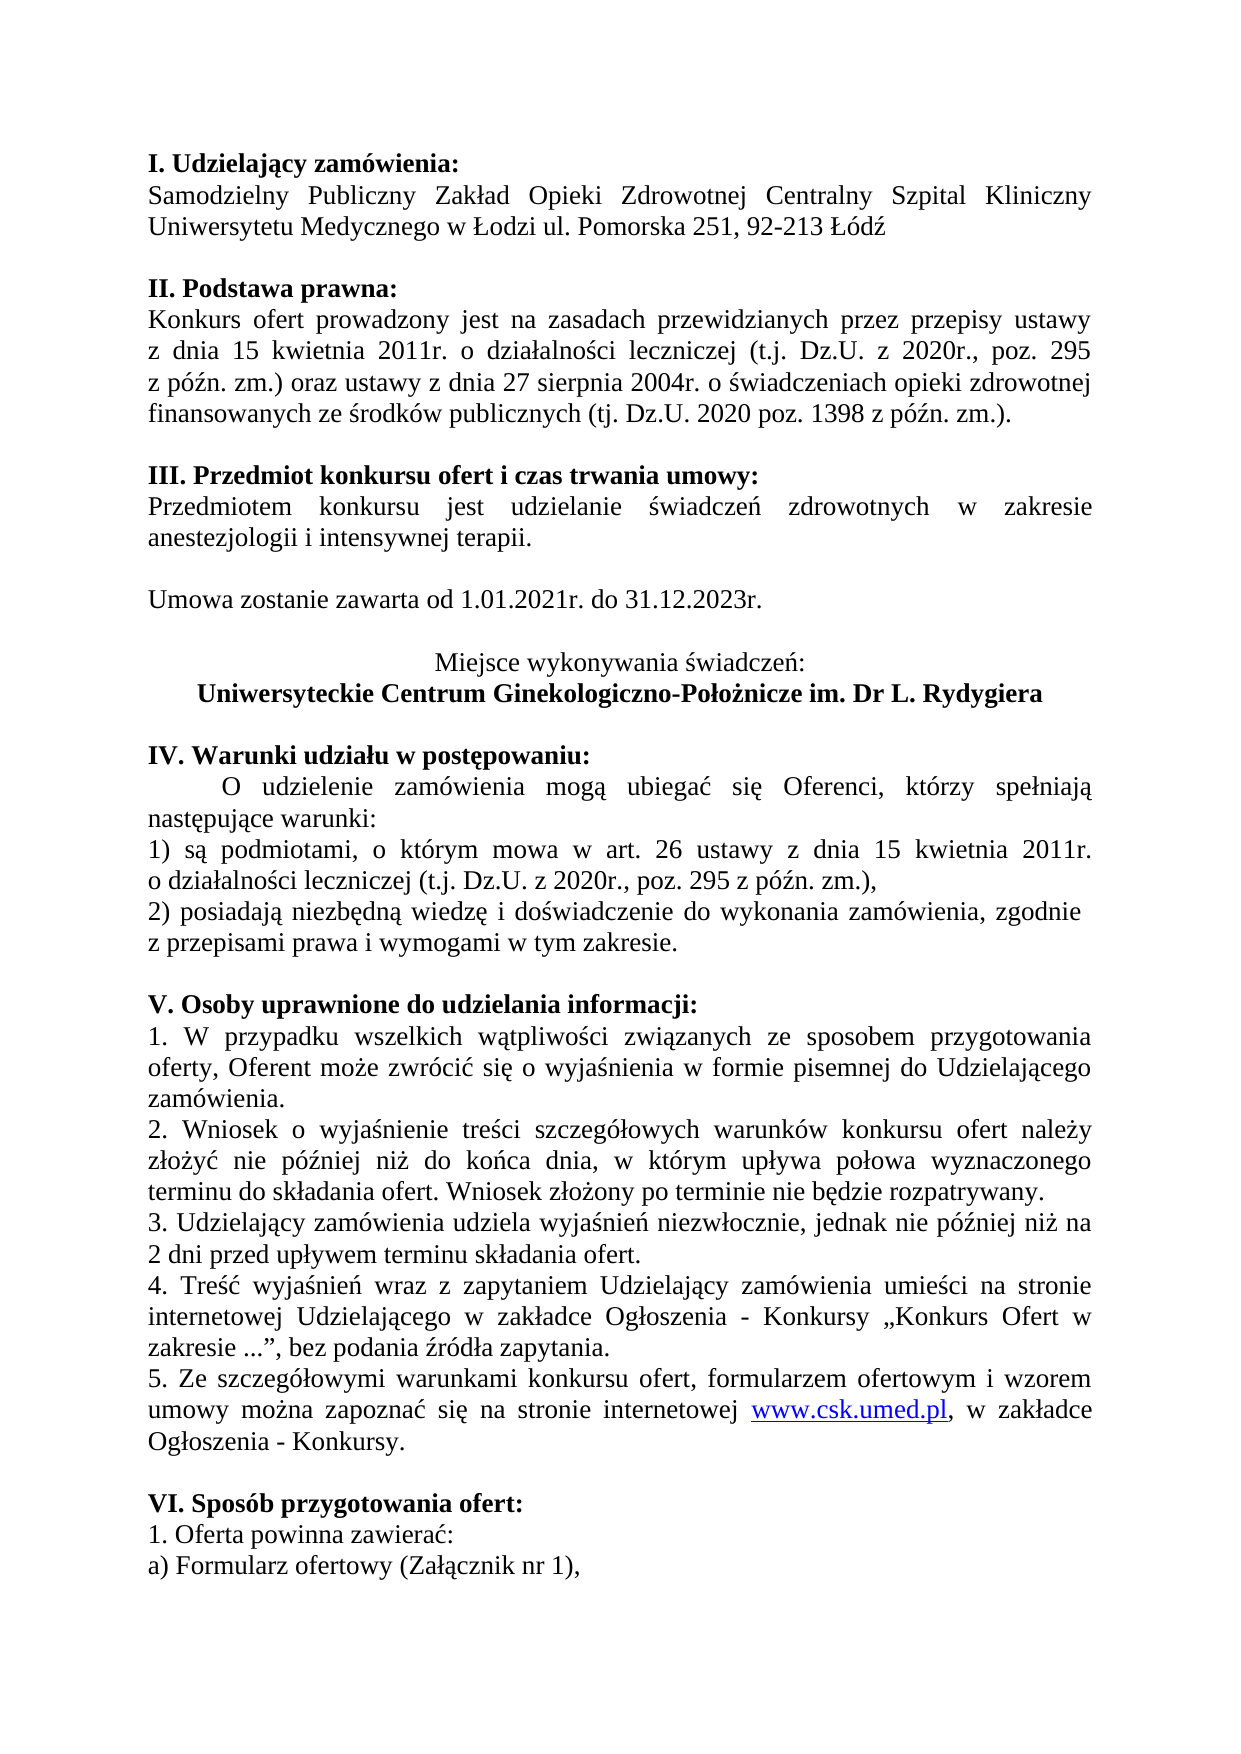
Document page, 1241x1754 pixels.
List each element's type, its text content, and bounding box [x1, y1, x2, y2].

text 1. Oferta powinna zawierać: [148, 1518, 1093, 1549]
text Konkurs ofert prowadzony jest na zasadach przewidzianych przez przepisy ustawy z dnia 15 kwietnia 2011r. o działalności leczniczej (t.j. Dz.U. z 2020r., poz. 295 z późn. zm.) oraz ustawy z dnia 27 sierpnia 2004r. o świadczeniach opieki zdrowotnej finansowanych ze środków publicznych (tj. Dz.U. 2020 poz. 1398 z późn. zm.). [148, 303, 1093, 428]
text VI. Sposób przygotowania ofert: [148, 1487, 1093, 1518]
text III. Przedmiot konkursu ofert i czas trwania umowy: [148, 459, 1093, 490]
text Przedmiotem konkursu jest udzielanie świadczeń zdrowotnych w zakresie anestezjologii i intensywnej terapii. [148, 490, 1093, 552]
text O udzielenie zamówienia mogą ubiegać się Oferenci, którzy spełniają następujące warunki: [148, 771, 1093, 833]
text 1. W przypadku wszelkich wątpliwości związanych ze sposobem przygotowania oferty, Oferent może zwrócić się o wyjaśnienia w formie pisemnej do Udzielającego zamówienia. [148, 1020, 1093, 1113]
text 4. Treść wyjaśnień wraz z zapytaniem Udzielający zamówienia umieści na stronie internetowej Udzielającego w zakładce Ogłoszenia - Konkursy „Konkurs Ofert w zakresie ...”, bez podania źródła zapytania. [148, 1269, 1093, 1362]
text 1) są podmiotami, o którym mowa w art. 26 ustawy z dnia 15 kwietnia 2011r. o działalności leczniczej (t.j. Dz.U. z 2020r., poz. 295 z późn. zm.), [148, 833, 1093, 895]
text a) Formularz ofertowy (Załącznik nr 1), [148, 1549, 1093, 1580]
text V. Osoby uprawnione do udzielania informacji: [148, 988, 1093, 1020]
text Samodzielny Publiczny Zakład Opieki Zdrowotnej Centralny Szpital Kliniczny Uniwersytetu Medycznego w Łodzi ul. Pomorska 251, 92-213 Łódź [148, 179, 1093, 241]
text I. Udzielający zamówienia: [148, 148, 1093, 179]
text II. Podstawa prawna: [148, 272, 1093, 303]
text 3. Udzielający zamówienia udziela wyjaśnień niezwłocznie, jednak nie później niż na 2 dni przed upływem terminu składania ofert. [148, 1207, 1093, 1269]
text Uniwersyteckie Centrum Ginekologiczno-Położnicze im. Dr L. Rydygiera [148, 677, 1093, 708]
text Miejsce wykonywania świadczeń: [148, 646, 1093, 677]
text 2) posiadają niezbędną wiedzę i doświadczenie do wykonania zamówienia, zgodnie z przepisami prawa i wymogami w tym zakresie. [148, 895, 1093, 957]
text IV. Warunki udziału w postępowaniu: [148, 739, 1093, 771]
text 2. Wniosek o wyjaśnienie treści szczegółowych warunków konkursu ofert należy złożyć nie później niż do końca dnia, w którym upływa połowa wyznaczonego terminu do składania ofert. Wniosek złożony po terminie nie będzie rozpatrywany. [148, 1113, 1093, 1207]
text 5. Ze szczegółowymi warunkami konkursu ofert, formularzem ofertowym i wzorem umowy można zapoznać się na stronie internetowej www.csk.umed.pl, w zakładce Ogłoszenia - Konkursy. [148, 1362, 1093, 1456]
text Umowa zostanie zawarta od 1.01.2021r. do 31.12.2023r. [148, 584, 1093, 615]
